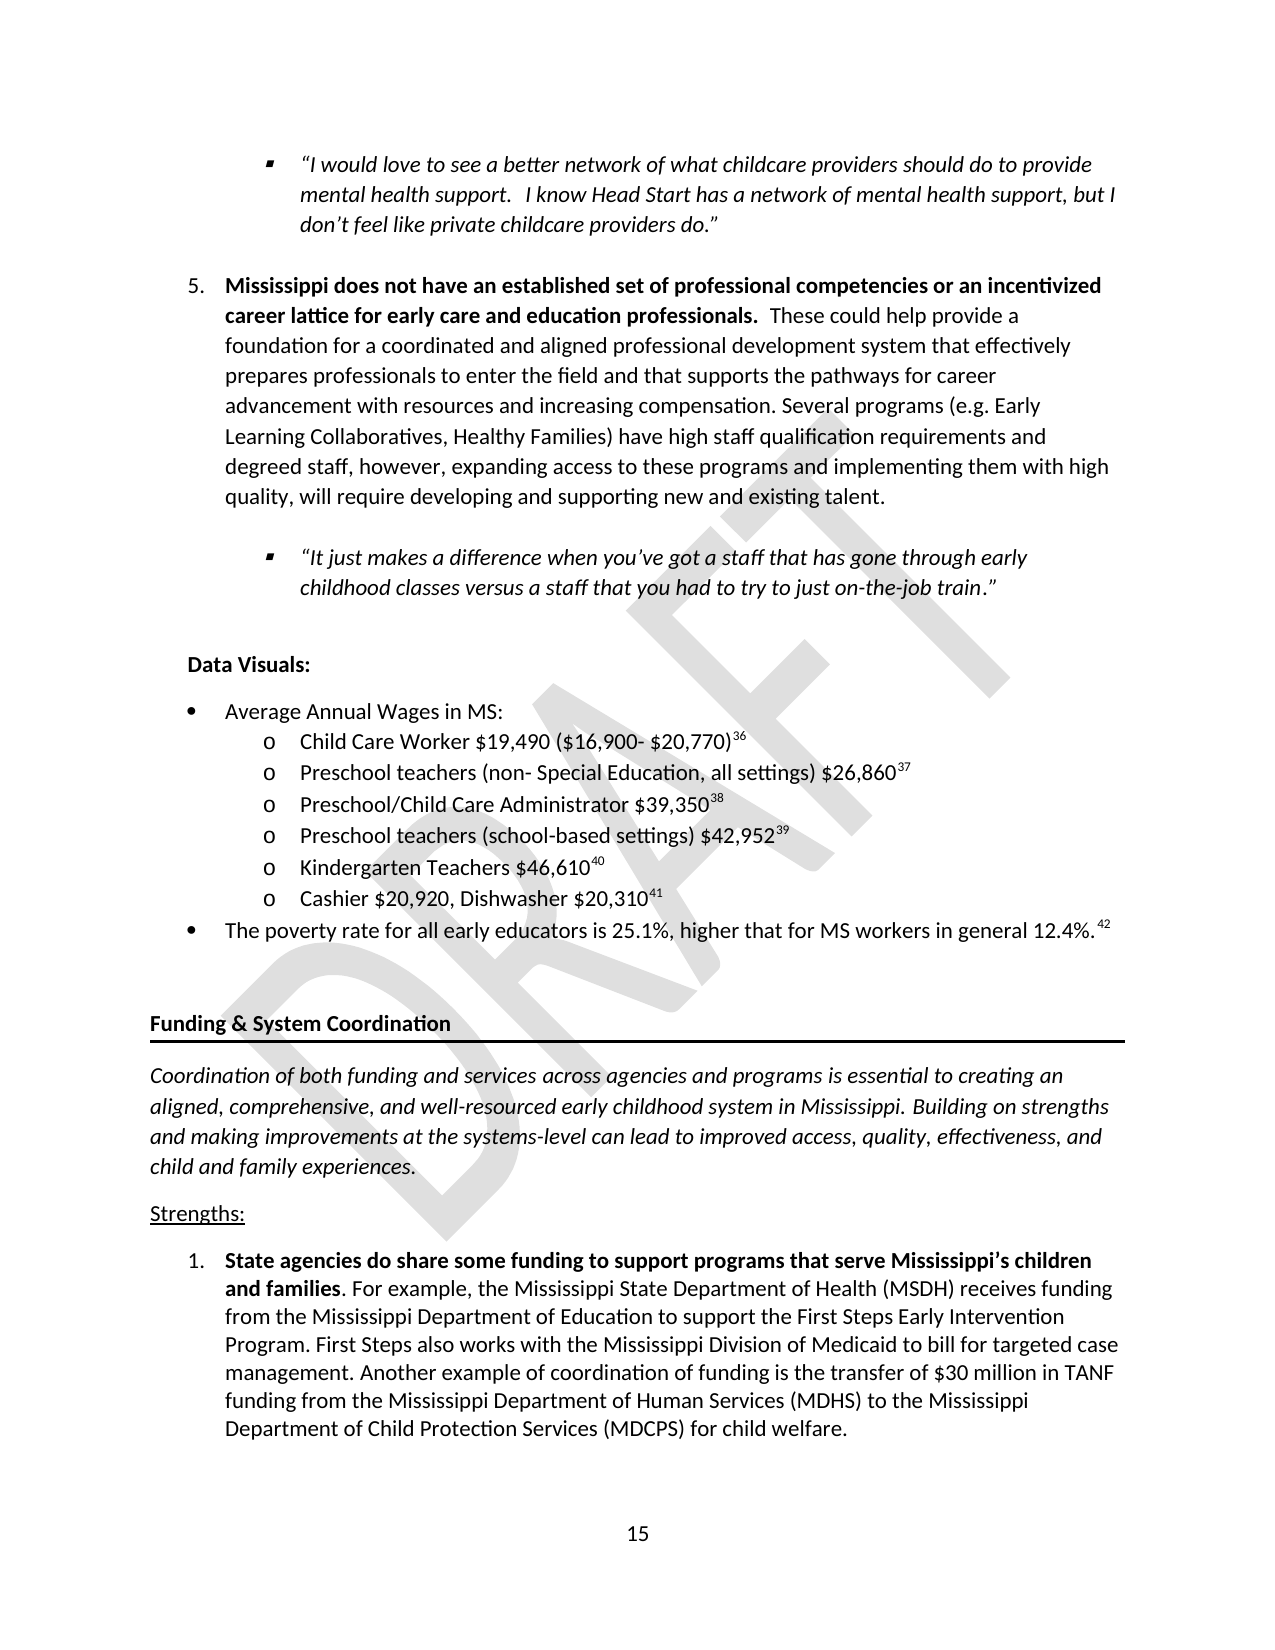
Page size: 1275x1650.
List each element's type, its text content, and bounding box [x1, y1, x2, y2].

list Preschool/Child Care Administrator $39,350 [262, 790, 1125, 819]
list The poverty rate for all early educators is 25.1%, higher that for MS workers in general 12.4%. [187, 916, 1125, 944]
list “It just makes a difference when you’ve got a staff that has gone through early childhood classes versus a staff that you had to try to just on-the-job train.” [262, 543, 1125, 601]
list Average Annual Wages in MS: [187, 697, 1125, 725]
list Preschool teachers (non- Special Education, all settings) $26,860 [262, 758, 1125, 788]
list Cashier $20,920, Dishwasher $20,310 [262, 884, 1125, 913]
list Child Care Worker $19,490 ($16,900- $20,770) [262, 727, 1125, 756]
list Preschool teachers (school-based settings) $42,952 [262, 821, 1125, 851]
list Mississippi does not have an established set of professional competencies or an incentivized career lattice for early care and education professionals. These could help provide a foundation for a coordinated and aligned professional development system that effectively prepares professionals to enter the field and that supports the pathways for career advancement with resources and increasing compensation. Several programs (e.g. Early Learning Collaboratives, Healthy Families) have high staff qualification requirements and degreed staff, however, expanding access to these programs and implementing them with high quality, will require developing and supporting new and existing talent. [187, 271, 1125, 510]
text Strengths: [150, 1199, 1125, 1227]
text Funding & System Coordination [150, 1009, 1125, 1040]
text Coordination of both funding and services across agencies and programs is essential to creating an aligned, comprehensive, and well-resourced early childhood system in Mississippi. Building on strengths and making improvements at the systems-level can lead to improved access, quality, effectiveness, and child and family experiences. [150, 1062, 1125, 1180]
text Data Visuals: [187, 650, 1125, 678]
list “I would love to see a better network of what childcare providers should do to provide mental health support. I know Head Start has a network of mental health support, but I don’t feel like private childcare providers do.” [262, 150, 1125, 238]
list Kindergarten Teachers $46,610 [262, 853, 1125, 882]
list State agencies do share some funding to support programs that serve Mississippi’s children and families. For example, the Mississippi State Department of Health (MSDH) receives funding from the Mississippi Department of Education to support the First Steps Early Intervention Program. First Steps also works with the Mississippi Division of Medicaid to bill for targeted case management. Another example of coordination of funding is the transfer of $30 million in TANF funding from the Mississippi Department of Human Services (MDHS) to the Mississippi Department of Child Protection Services (MDCPS) for child welfare. [187, 1246, 1125, 1442]
